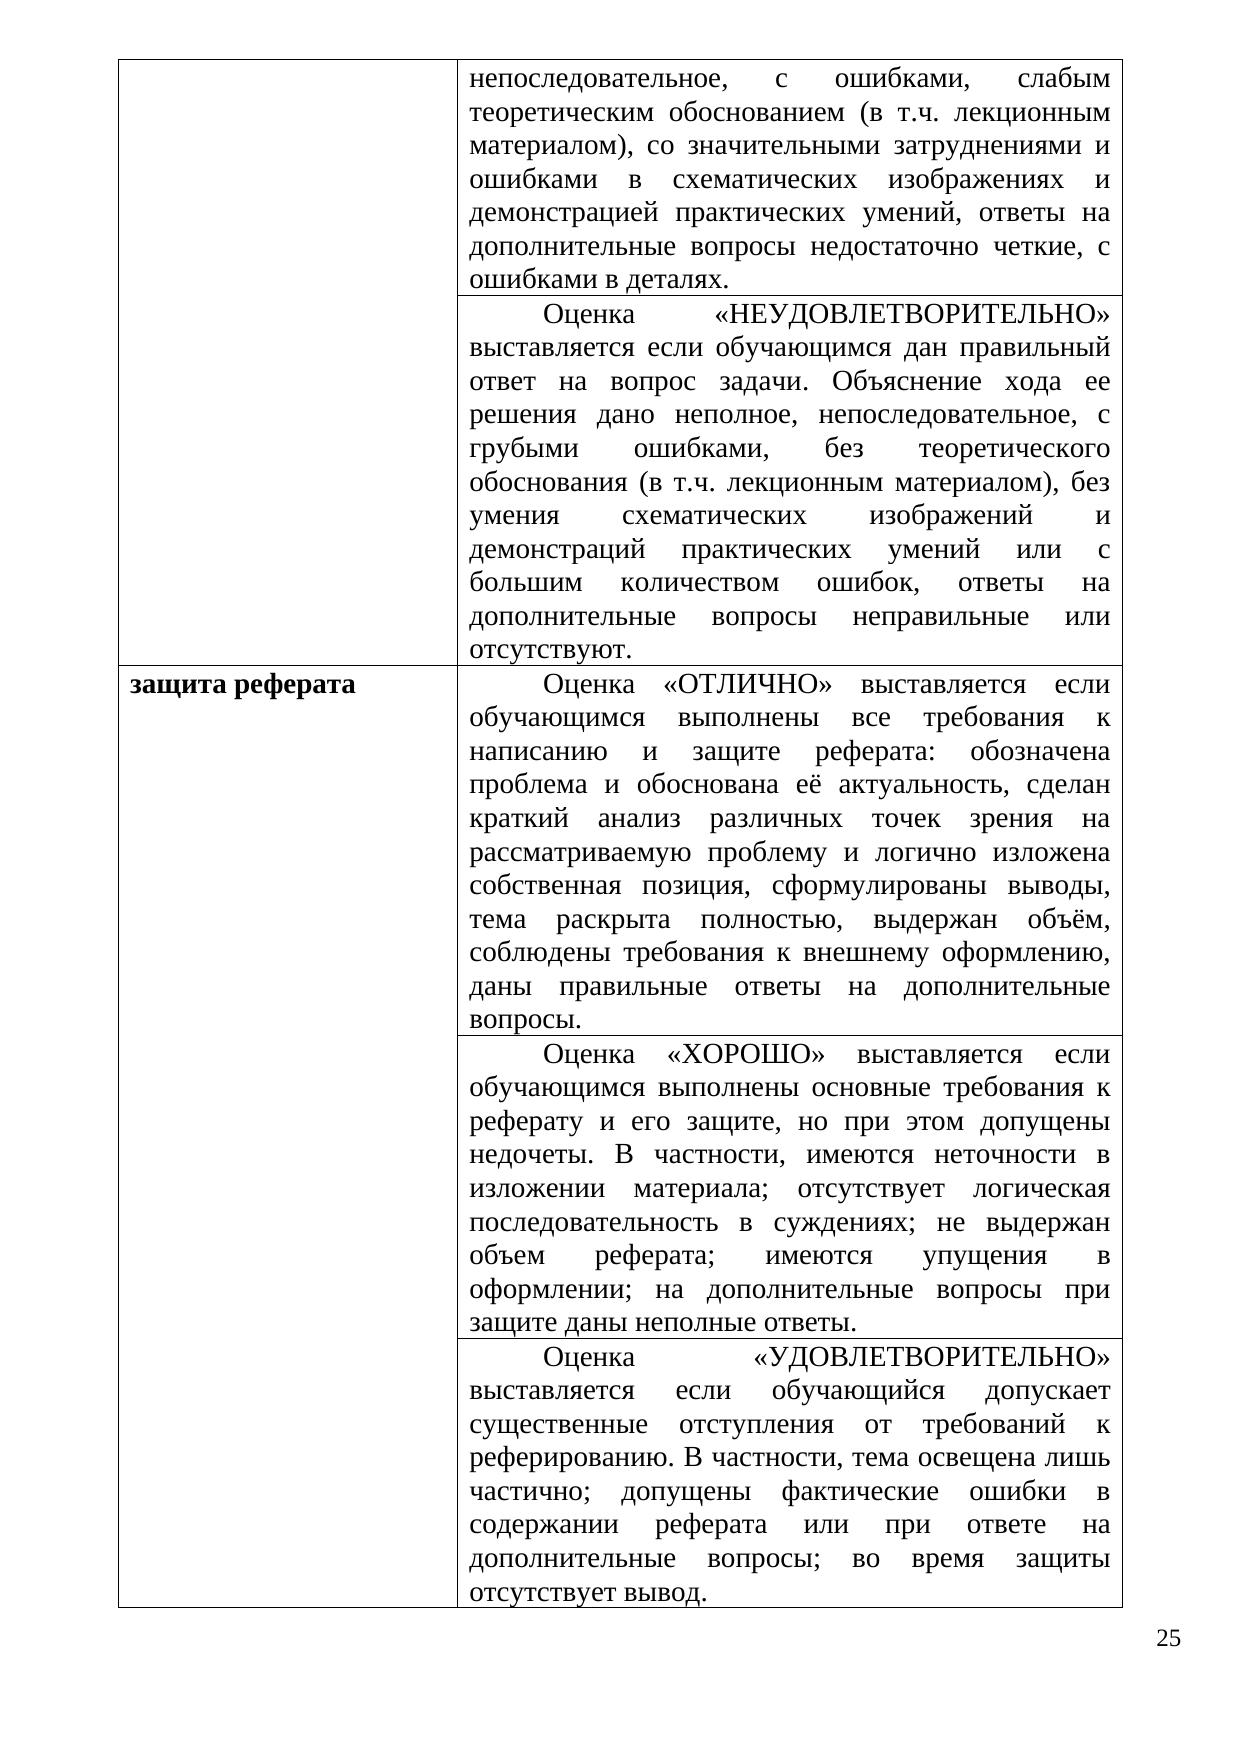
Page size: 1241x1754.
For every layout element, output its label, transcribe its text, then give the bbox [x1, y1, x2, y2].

table_cell защита реферата [119, 666, 457, 1607]
table_cell Оценка «УДОВЛЕТВОРИТЕЛЬНО» выставляется если обучающийся допускает существенные отступления от требований к реферированию. В частности, тема освещена лишь частично; допущены фактические ошибки в содержании реферата или при ответе на дополнительные вопросы; во время защиты отсутствует вывод. [458, 1339, 1122, 1607]
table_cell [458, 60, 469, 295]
table_cell Оценка «НЕУДОВЛЕТВОРИТЕЛЬНО» выставляется если обучающимся дан правильный ответ на вопрос задачи. Объяснение хода ее решения дано неполное, непоследовательное, с грубыми ошибками, без теоретического обоснования (в т.ч. лекционным материалом), без умения схематических изображений и демонстраций практических умений или с большим количеством ошибок, ответы на дополнительные вопросы неправильные или отсутствуют. [458, 296, 1122, 665]
table_cell Оценка «ОТЛИЧНО» выставляется если обучающимся выполнены все требования к написанию и защите реферата: обозначена проблема и обоснована её актуальность, сделан краткий анализ различных точек зрения на рассматриваемую проблему и логично изложена собственная позиция, сформулированы выводы, тема раскрыта полностью, выдержан объём, соблюдены требования к внешнему оформлению, даны правильные ответы на дополнительные вопросы. [458, 666, 1122, 1035]
table_cell Оценка «ХОРОШО» выставляется если обучающимся выполнены основные требования к реферату и его защите, но при этом допущены недочеты. В частности, имеются неточности в изложении материала; отсутствует логическая последовательность в суждениях; не выдержан объем реферата; имеются упущения в оформлении; на дополнительные вопросы при защите даны неполные ответы. [458, 1036, 1122, 1338]
